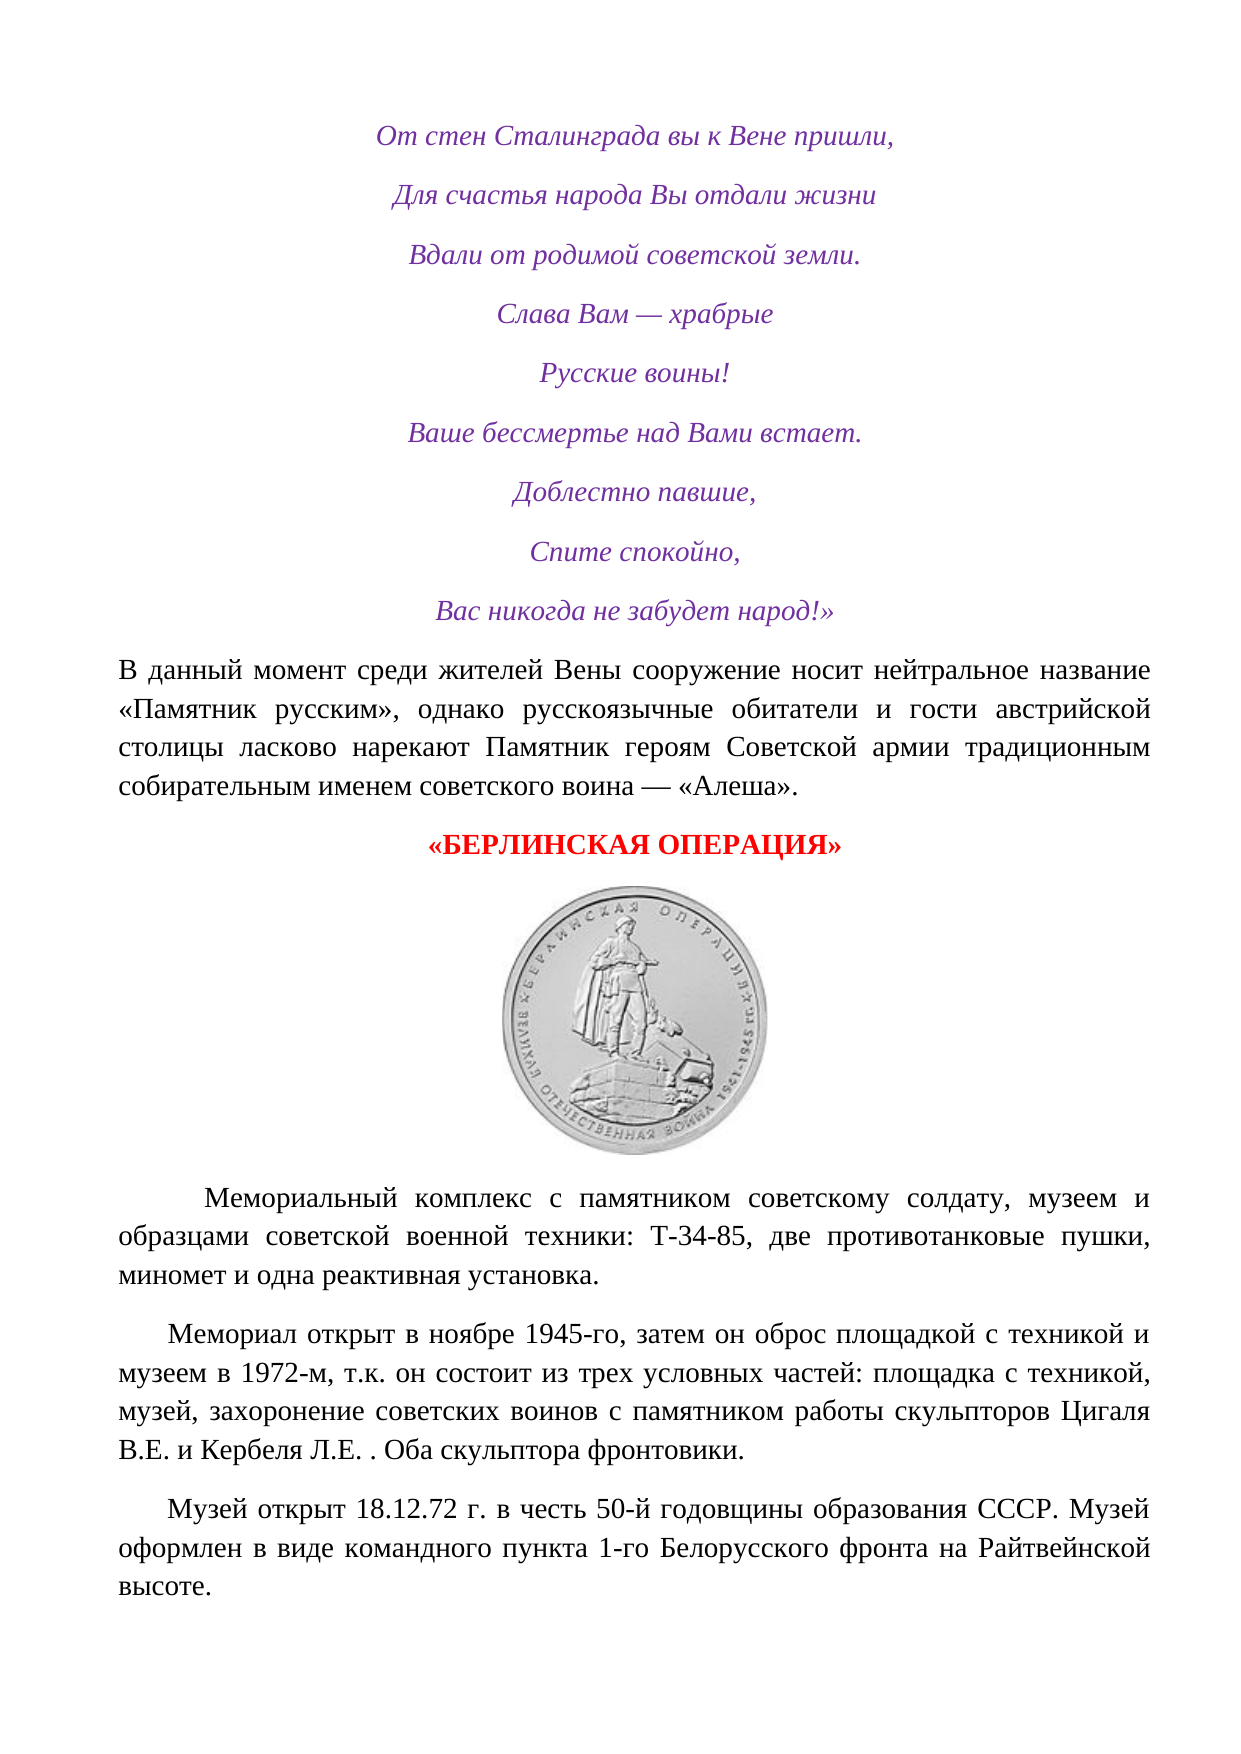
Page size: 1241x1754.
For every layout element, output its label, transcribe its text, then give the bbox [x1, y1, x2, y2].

picture [502, 886, 768, 1155]
text «БЕРЛИНСКАЯ ОПЕРАЦИЯ» [118, 827, 1152, 861]
text Спите спокойно, [118, 534, 1152, 567]
text В данный момент среди жителей Вены сооружение носит нейтральное название «Памятник русским», однако русскоязычные обитатели и гости австрийской столицы ласково нарекают Памятник героям Советской армии традиционным собирательным именем советского воина — «Алеша». [118, 652, 1152, 802]
text Вдали от родимой советской земли. [118, 237, 1152, 270]
text Мемориальный комплекс с памятником советскому солдату, музеем и образцами советской военной техники: Т-34-85, две противотанковые пушки, миномет и одна реактивная установка. [118, 1180, 1152, 1290]
text Слава Вам — храбрые [118, 296, 1152, 330]
text Доблестно павшие, [118, 474, 1152, 508]
text Русские воины! [118, 356, 1152, 389]
text От стен Сталинграда вы к Вене пришли, [118, 118, 1152, 152]
text Вас никогда не забудет народ!» [118, 593, 1152, 627]
text Для счастья народа Вы отдали жизни [118, 177, 1152, 211]
text Музей открыт 18.12.72 г. в честь 50-й годовщины образования СССР. Музей оформлен в виде командного пункта 1-го Белорусского фронта на Райтвейнской высоте. [118, 1491, 1152, 1602]
text Мемориал открыт в ноябре 1945-го, затем он оброс площадкой с техникой и музеем в 1972-м, т.к. он состоит из трех условных частей: площадка с техникой, музей, захоронение советских воинов с памятником работы скульпторов Цигаля В.Е. и Кербеля Л.Е. . Оба скульптора фронтовики. [118, 1316, 1152, 1465]
text Ваше бессмертье над Вами встает. [118, 415, 1152, 448]
